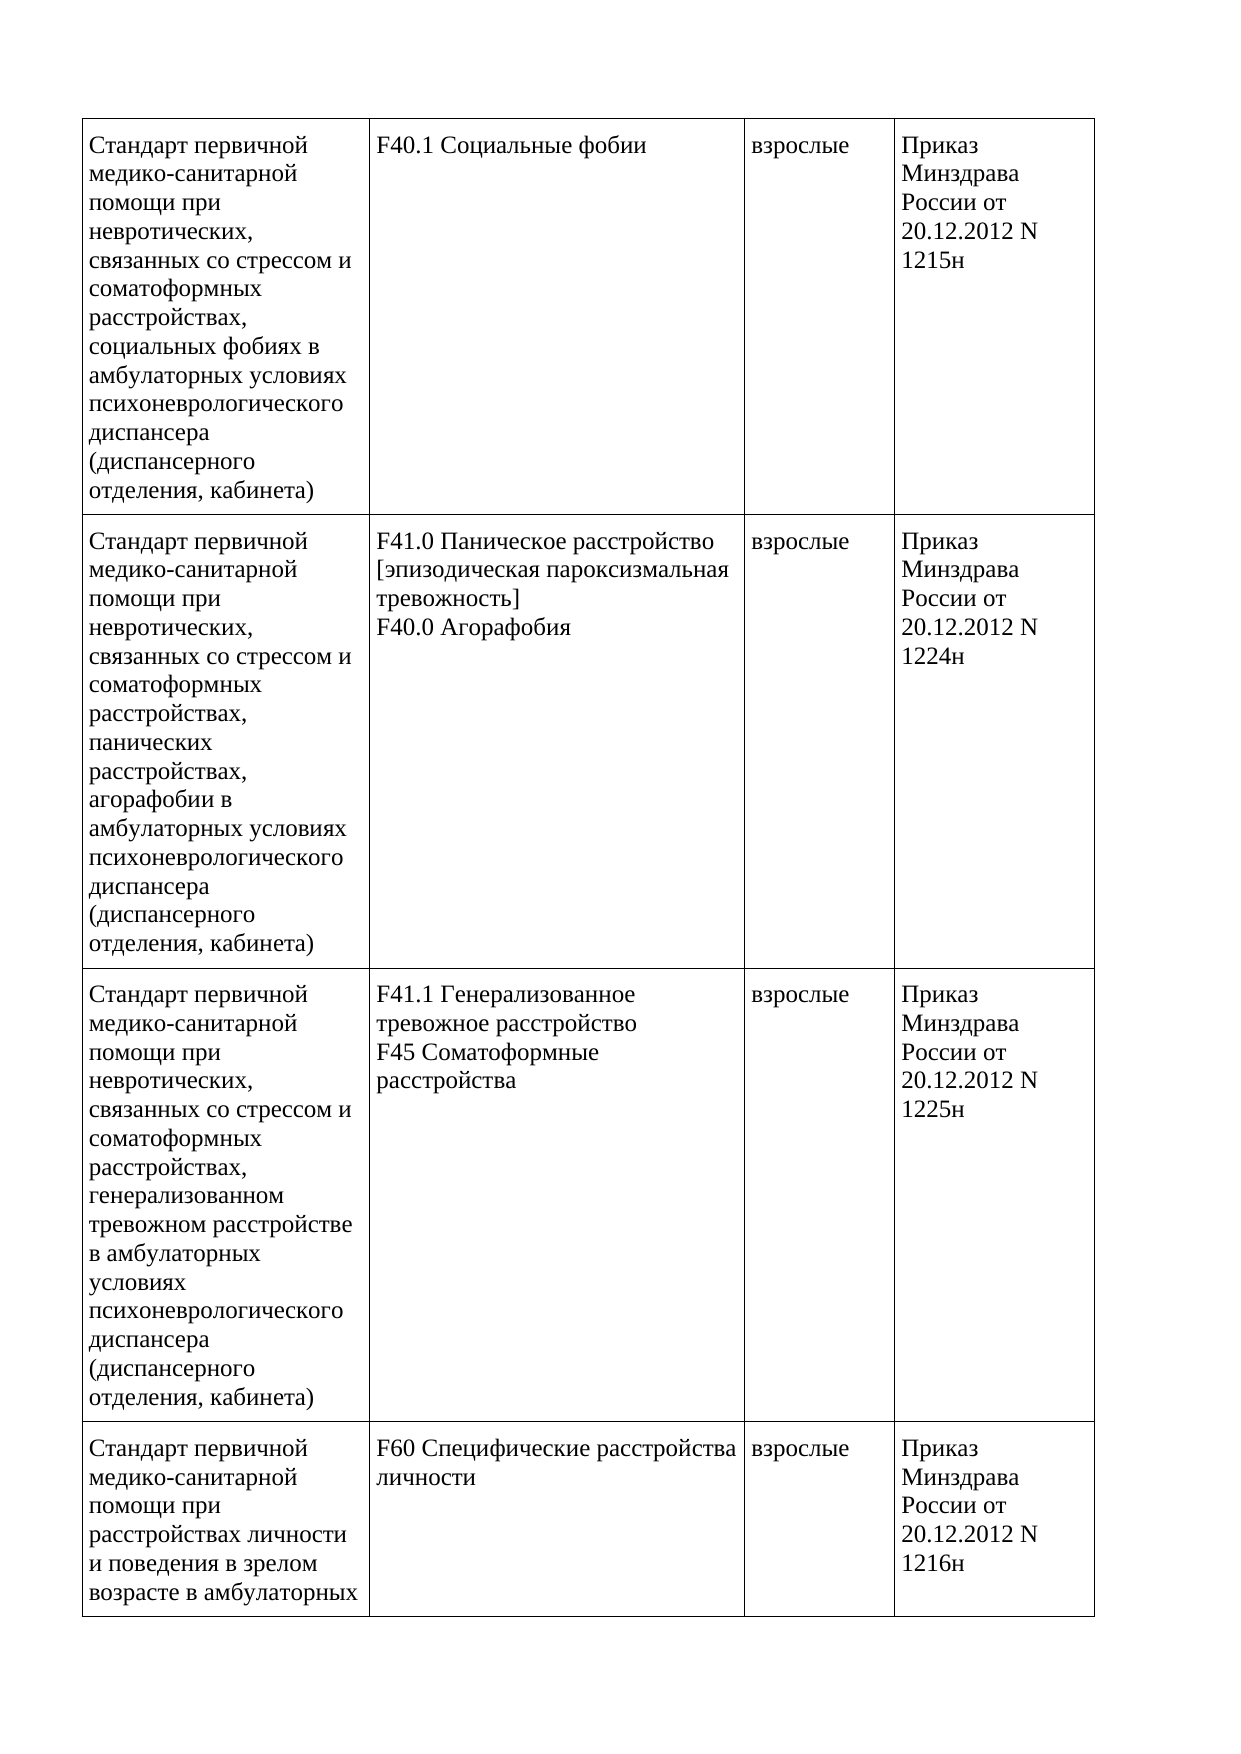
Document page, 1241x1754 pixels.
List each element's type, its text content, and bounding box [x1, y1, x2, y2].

table_cell Стандарт первичной медико-санитарной помощи при невротических, связанных со стрессом и соматоформных расстройствах, панических расстройствах, агорафобии в амбулаторных условиях психоневрологического диспансера (диспансерного отделения, кабинета) [83, 515, 369, 968]
table_cell Приказ Минздрава России от 20.12.2012 N 1225н [895, 969, 1094, 1421]
table_cell взрослые [745, 119, 894, 514]
table_cell Стандарт первичной медико-санитарной помощи при невротических, связанных со стрессом и соматоформных расстройствах, социальных фобиях в амбулаторных условиях психоневрологического диспансера (диспансерного отделения, кабинета) [83, 119, 369, 514]
table_cell Приказ Минздрава России от 20.12.2012 N 1224н [895, 515, 1094, 968]
table_cell взрослые [745, 1422, 894, 1616]
table_cell взрослые [745, 515, 894, 968]
table_cell Приказ Минздрава России от 20.12.2012 N 1215н [895, 119, 1094, 514]
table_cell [895, 1422, 1094, 1616]
table_cell Стандарт первичной медико-санитарной помощи при невротических, связанных со стрессом и соматоформных расстройствах, генерализованном тревожном расстройстве в амбулаторных условиях психоневрологического диспансера (диспансерного отделения, кабинета) [83, 969, 369, 1421]
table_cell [83, 1422, 369, 1616]
table_cell F41.1 Генерализованное тревожное расстройство F45 Соматоформные расстройства [370, 969, 744, 1421]
table_cell F40.1 Социальные фобии [370, 119, 744, 514]
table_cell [370, 1422, 744, 1616]
table_cell F41.0 Паническое расстройство [эпизодическая пароксизмальная тревожность] F40.0 Агорафобия [370, 515, 744, 968]
table_cell взрослые [745, 969, 894, 1421]
